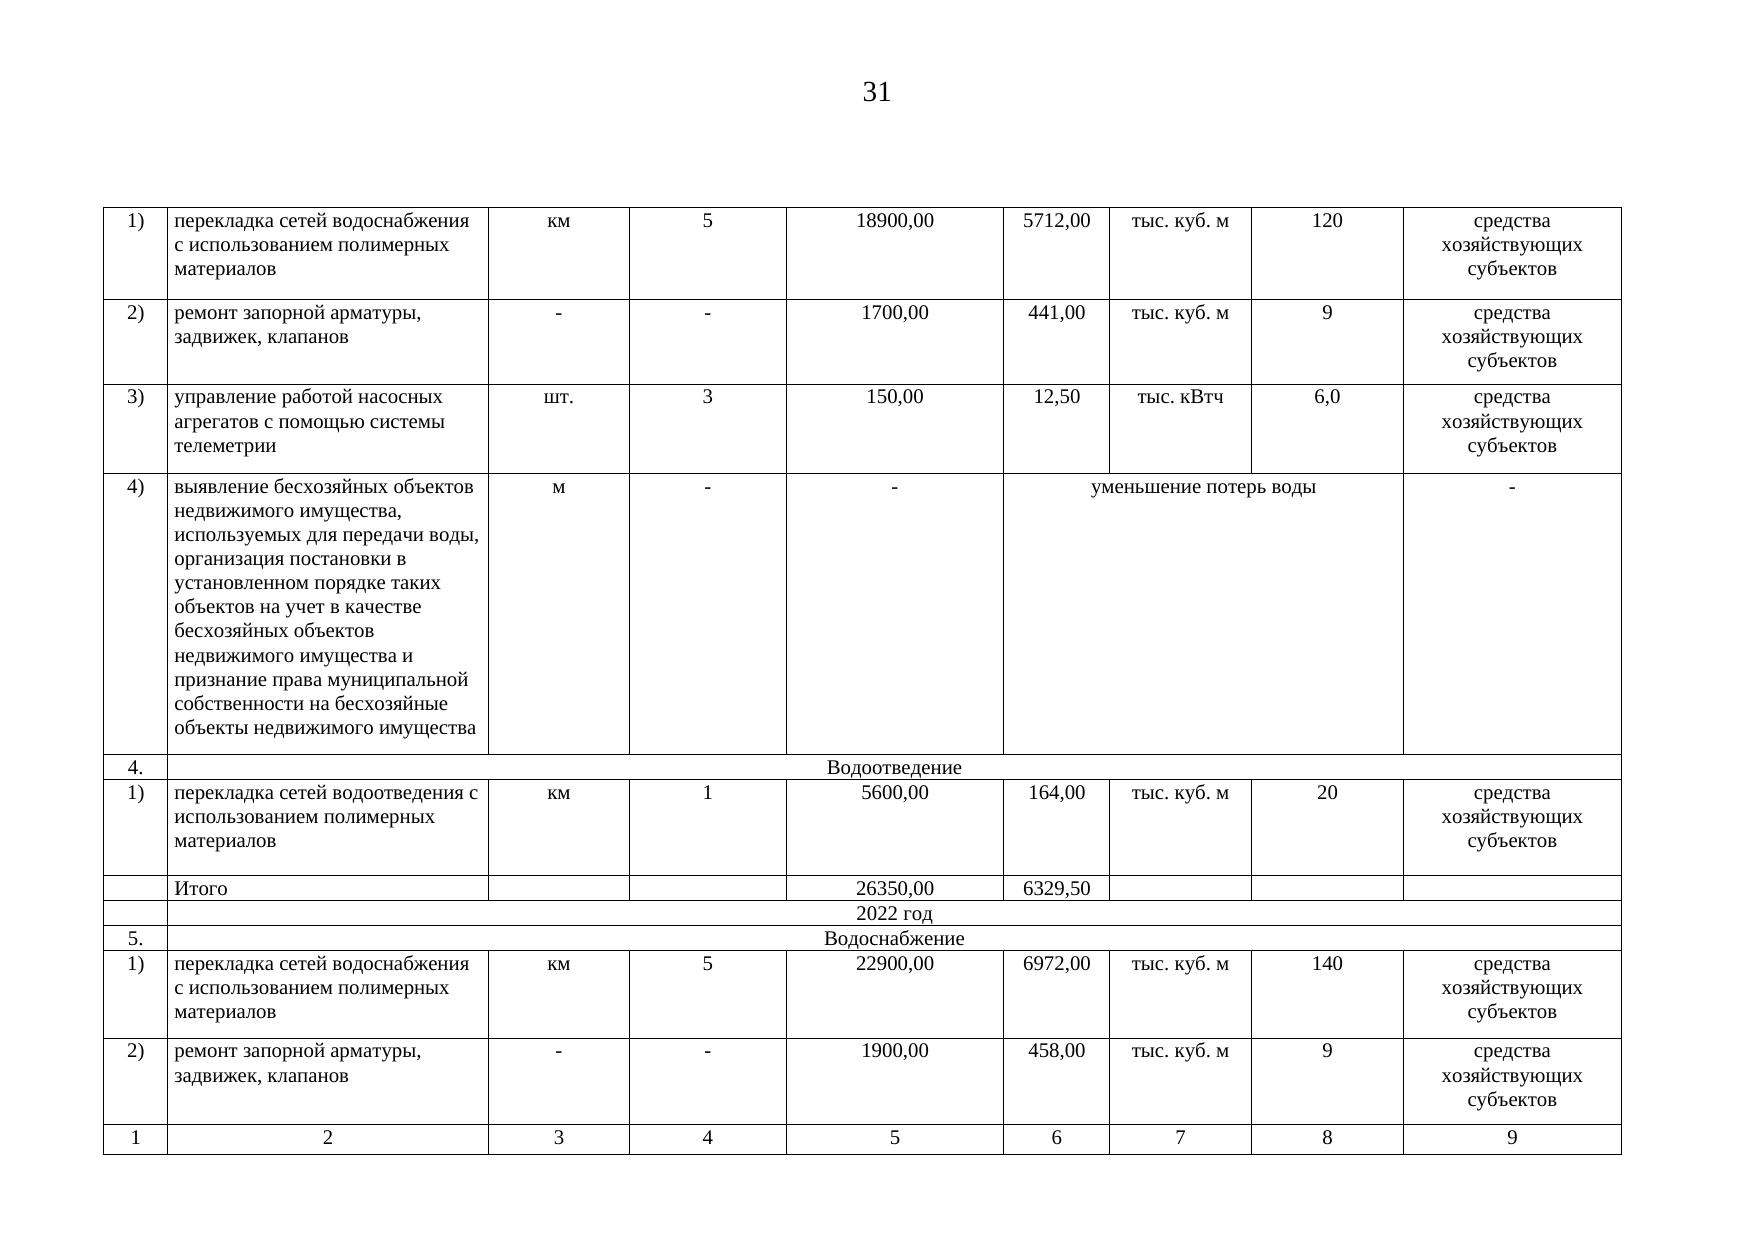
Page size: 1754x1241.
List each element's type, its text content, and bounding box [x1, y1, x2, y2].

table_cell 120 [1252, 208, 1403, 299]
table_cell шт. [489, 385, 629, 473]
table_cell [630, 876, 786, 900]
table_cell км [489, 780, 629, 875]
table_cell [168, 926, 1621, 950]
table_cell 26350,00 [787, 876, 1003, 900]
table_cell средства хозяйствующих субъектов [1404, 208, 1621, 299]
table_cell 441,00 [1004, 300, 1109, 383]
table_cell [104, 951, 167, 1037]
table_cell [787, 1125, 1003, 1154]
table_cell средства хозяйствующих субъектов [1404, 780, 1621, 875]
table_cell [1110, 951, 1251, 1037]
table_cell - [489, 300, 629, 383]
table_cell 3 [630, 385, 786, 473]
table_cell - [1404, 474, 1621, 754]
table_cell 1 [630, 780, 786, 875]
table_cell уменьшение потерь воды [1004, 474, 1403, 754]
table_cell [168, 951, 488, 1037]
table_cell [1404, 876, 1621, 900]
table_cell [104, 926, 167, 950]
table_cell 1) [104, 208, 167, 299]
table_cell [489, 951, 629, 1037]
table_cell тыс. куб. м [1110, 300, 1251, 383]
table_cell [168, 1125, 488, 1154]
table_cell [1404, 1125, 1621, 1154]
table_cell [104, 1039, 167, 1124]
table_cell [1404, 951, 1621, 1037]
table_cell 2) [104, 300, 167, 383]
table_cell тыс. кВтч [1110, 385, 1251, 473]
table_cell 5600,00 [787, 780, 1003, 875]
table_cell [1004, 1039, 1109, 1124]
table_cell 150,00 [787, 385, 1003, 473]
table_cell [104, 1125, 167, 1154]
table_cell выявление бесхозяйных объектов недвижимого имущества, используемых для передачи воды, организация постановки в установленном порядке таких объектов на учет в качестве бесхозяйных объектов недвижимого имущества и признание права муниципальной собственности на бесхозяйные объекты недвижимого имущества [168, 474, 488, 754]
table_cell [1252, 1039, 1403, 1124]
table_cell управление работой насосных агрегатов с помощью системы телеметрии [168, 385, 488, 473]
table_cell м [489, 474, 629, 754]
table_cell 2022 год [168, 901, 1621, 925]
table_cell - [787, 474, 1003, 754]
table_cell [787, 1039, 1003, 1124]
table_cell перекладка сетей водоснабжения с использованием полимерных материалов [168, 208, 488, 299]
table_cell перекладка сетей водоотведения с использованием полимерных материалов [168, 780, 488, 875]
table_cell 12,50 [1004, 385, 1109, 473]
table_cell [104, 876, 167, 900]
table_cell - [630, 300, 786, 383]
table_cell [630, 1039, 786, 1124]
table_cell [1252, 876, 1403, 900]
table_cell [104, 901, 167, 925]
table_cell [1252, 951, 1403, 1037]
table_cell [1110, 876, 1251, 900]
table_cell средства хозяйствующих субъектов [1404, 385, 1621, 473]
table_cell - [630, 474, 786, 754]
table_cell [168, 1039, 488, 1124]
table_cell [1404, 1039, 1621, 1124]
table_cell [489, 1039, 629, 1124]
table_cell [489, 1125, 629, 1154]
table_cell 6329,50 [1004, 876, 1109, 900]
table_cell 20 [1252, 780, 1403, 875]
table_cell 4. [104, 755, 167, 779]
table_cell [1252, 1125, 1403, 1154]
table_cell 4) [104, 474, 167, 754]
table_cell 1) [104, 780, 167, 875]
table_cell тыс. куб. м [1110, 208, 1251, 299]
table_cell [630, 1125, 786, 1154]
table_cell 5 [630, 208, 786, 299]
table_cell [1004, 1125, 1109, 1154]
table_cell [489, 876, 629, 900]
table_cell км [489, 208, 629, 299]
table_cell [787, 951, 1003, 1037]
table_cell тыс. куб. м [1110, 780, 1251, 875]
table_cell ремонт запорной арматуры, задвижек, клапанов [168, 300, 488, 383]
table_cell 164,00 [1004, 780, 1109, 875]
table_cell Итого [168, 876, 488, 900]
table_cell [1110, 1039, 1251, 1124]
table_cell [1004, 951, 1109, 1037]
table_cell средства хозяйствующих субъектов [1404, 300, 1621, 383]
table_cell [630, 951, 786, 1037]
table_cell 3) [104, 385, 167, 473]
table_cell 1700,00 [787, 300, 1003, 383]
table_cell Водоотведение [168, 755, 1621, 779]
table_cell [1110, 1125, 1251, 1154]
table_cell 9 [1252, 300, 1403, 383]
table_cell 6,0 [1252, 385, 1403, 473]
table_cell 18900,00 [787, 208, 1003, 299]
table_cell 5712,00 [1004, 208, 1109, 299]
